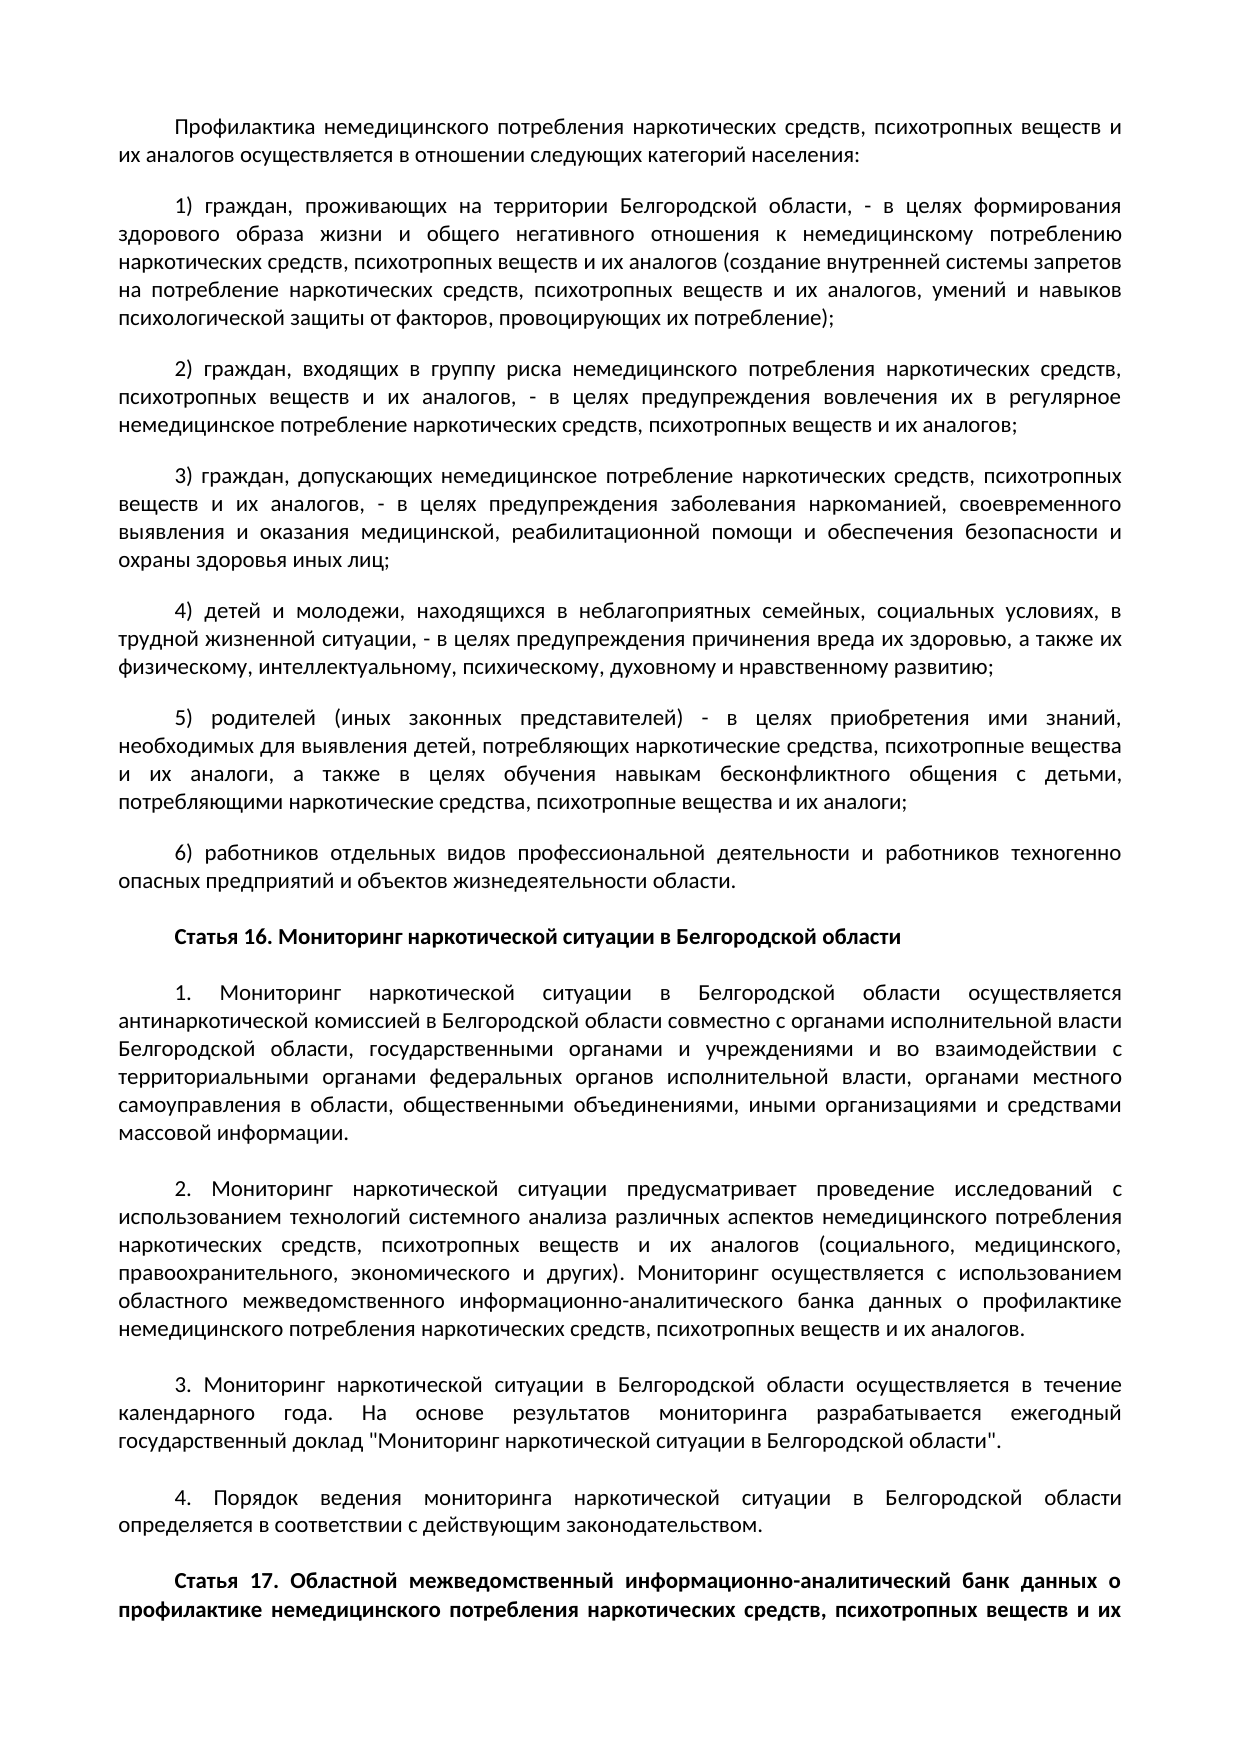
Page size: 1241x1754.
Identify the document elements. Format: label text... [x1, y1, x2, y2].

title Статья 16. Мониторинг наркотической ситуации в Белгородской области [118, 922, 1122, 950]
text 5) родителей (иных законных представителей) - в целях приобретения ими знаний, необходимых для выявления детей, потребляющих наркотические средства, психотропные вещества и их аналоги, а также в целях обучения навыкам бесконфликтного общения с детьми, потребляющими наркотические средства, психотропные вещества и их аналоги; [118, 703, 1122, 815]
text 2) граждан, входящих в группу риска немедицинского потребления наркотических средств, психотропных веществ и их аналогов, - в целях предупреждения вовлечения их в регулярное немедицинское потребление наркотических средств, психотропных веществ и их аналогов; [118, 354, 1122, 438]
text 6) работников отдельных видов профессиональной деятельности и работников техногенно опасных предприятий и объектов жизнедеятельности области. [118, 838, 1122, 894]
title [118, 1567, 1122, 1623]
text 1) граждан, проживающих на территории Белгородской области, - в целях формирования здорового образа жизни и общего негативного отношения к немедицинскому потреблению наркотических средств, психотропных веществ и их аналогов (создание внутренней системы запретов на потребление наркотических средств, психотропных веществ и их аналогов, умений и навыков психологической защиты от факторов, провоцирующих их потребление); [118, 191, 1122, 331]
text 4) детей и молодежи, находящихся в неблагоприятных семейных, социальных условиях, в трудной жизненной ситуации, - в целях предупреждения причинения вреда их здоровью, а также их физическому, интеллектуальному, психическому, духовному и нравственному развитию; [118, 596, 1122, 680]
text Профилактика немедицинского потребления наркотических средств, психотропных веществ и их аналогов осуществляется в отношении следующих категорий населения: [118, 112, 1122, 168]
text 3) граждан, допускающих немедицинское потребление наркотических средств, психотропных веществ и их аналогов, - в целях предупреждения заболевания наркоманией, своевременного выявления и оказания медицинской, реабилитационной помощи и обеспечения безопасности и охраны здоровья иных лиц; [118, 461, 1122, 573]
text 4. Порядок ведения мониторинга наркотической ситуации в Белгородской области определяется в соответствии с действующим законодательством. [118, 1483, 1122, 1539]
text 1. Мониторинг наркотической ситуации в Белгородской области осуществляется антинаркотической комиссией в Белгородской области совместно с органами исполнительной власти Белгородской области, государственными органами и учреждениями и во взаимодействии с территориальными органами федеральных органов исполнительной власти, органами местного самоуправления в области, общественными объединениями, иными организациями и средствами массовой информации. [118, 978, 1122, 1146]
text 2. Мониторинг наркотической ситуации предусматривает проведение исследований с использованием технологий системного анализа различных аспектов немедицинского потребления наркотических средств, психотропных веществ и их аналогов (социального, медицинского, правоохранительного, экономического и других). Мониторинг осуществляется с использованием областного межведомственного информационно-аналитического банка данных о профилактике немедицинского потребления наркотических средств, психотропных веществ и их аналогов. [118, 1174, 1122, 1342]
text 3. Мониторинг наркотической ситуации в Белгородской области осуществляется в течение календарного года. На основе результатов мониторинга разрабатывается ежегодный государственный доклад "Мониторинг наркотической ситуации в Белгородской области". [118, 1371, 1122, 1454]
